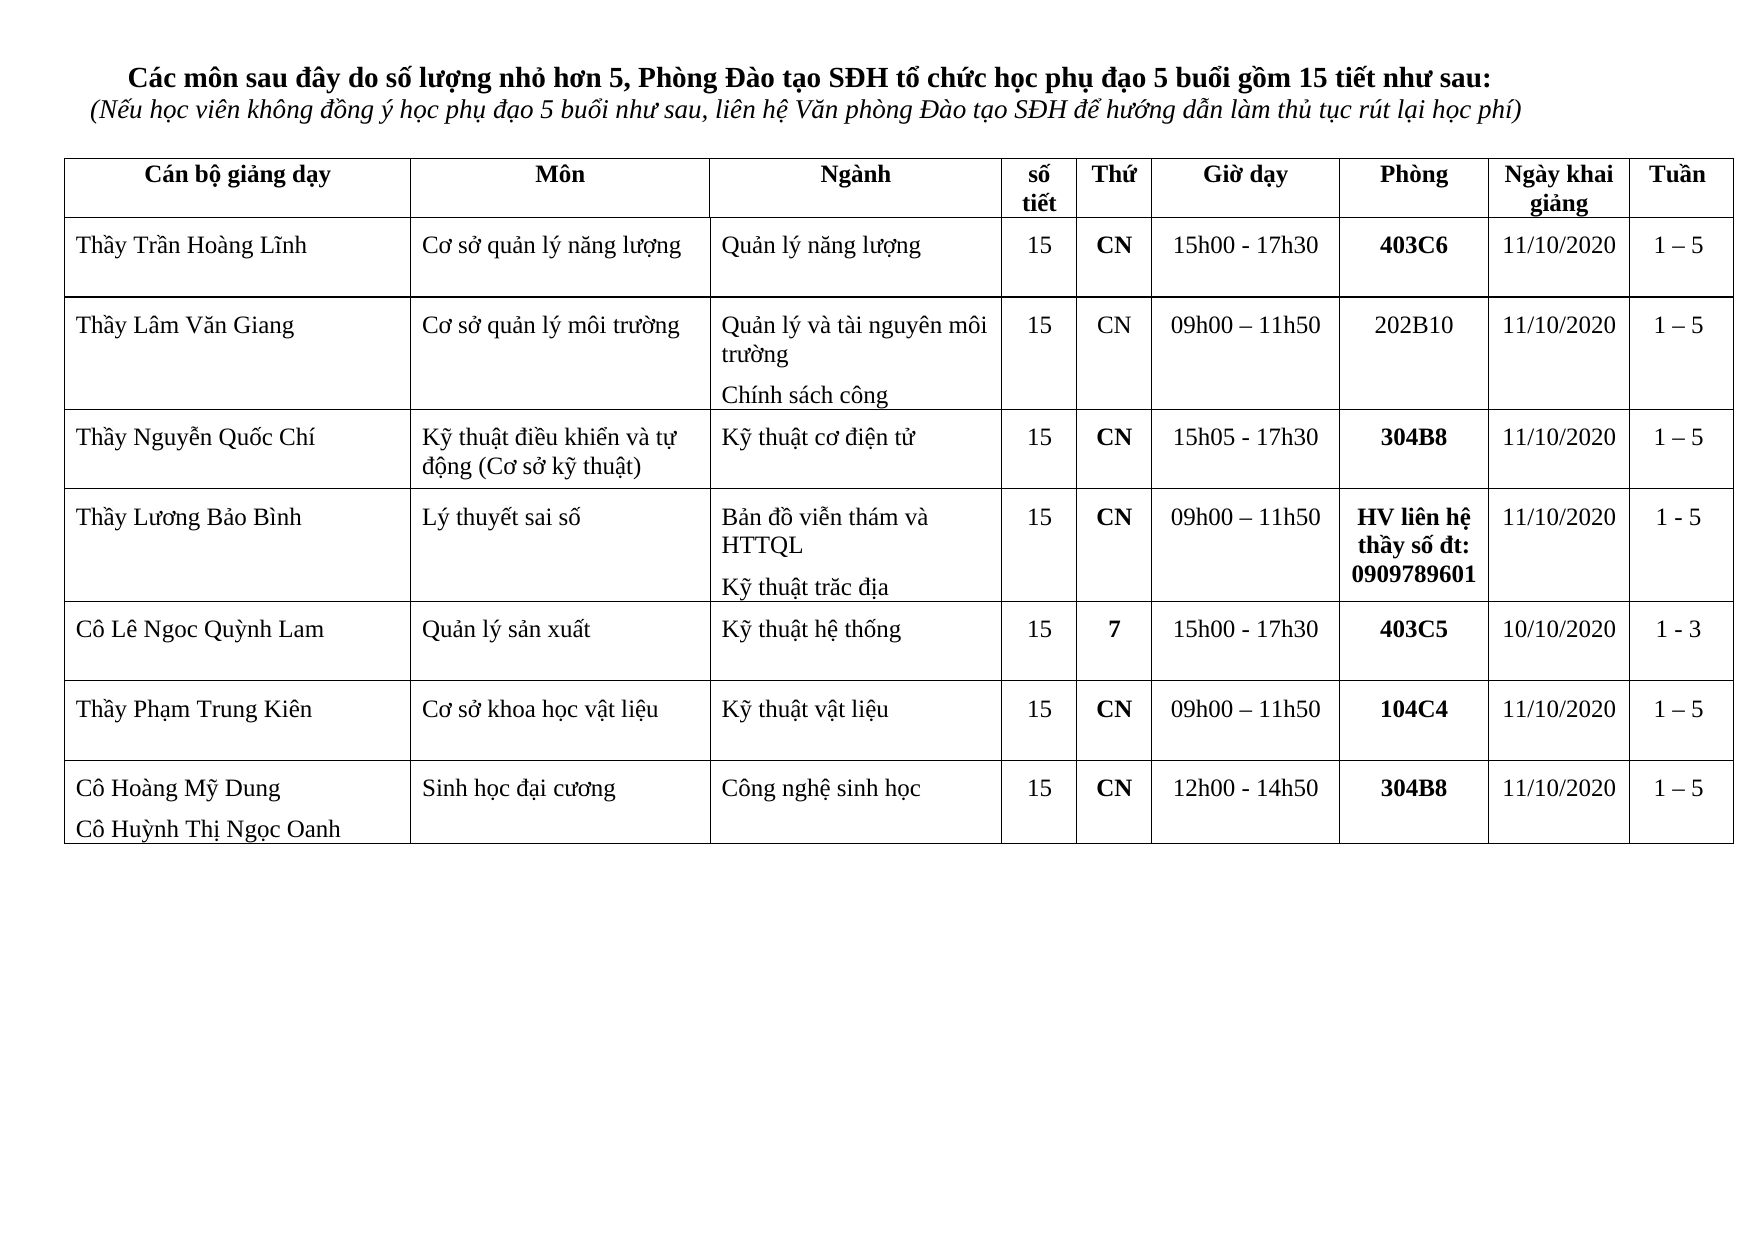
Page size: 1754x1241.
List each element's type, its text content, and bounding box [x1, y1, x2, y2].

table_cell 1 - 3 [1630, 602, 1733, 680]
table_cell HV liên hệ thầy số đt: 0909789601 [1340, 489, 1488, 601]
table_cell 1 - 5 [1630, 489, 1733, 601]
table_cell 09h00 – 11h50 [1152, 681, 1339, 760]
table_cell 202B10 [1340, 298, 1488, 409]
table_cell 11/10/2020 [1489, 218, 1629, 296]
table_cell Cơ sở quản lý năng lượng [411, 218, 710, 296]
table_cell CN [1077, 410, 1151, 488]
table_cell 15h00 - 17h30 [1152, 602, 1339, 680]
table_cell 1 – 5 [1630, 410, 1733, 488]
text (Nếu học viên không đồng ý học phụ đạo 5 buổi như sau, liên hệ Văn phòng Đào tạo SĐH để hướng dẫn làm thủ tục rút lại học phí) [90, 93, 1664, 125]
table_cell 15 [1002, 410, 1076, 488]
table_cell Kỹ thuật cơ điện tử [711, 410, 1001, 488]
table_cell 10/10/2020 [1489, 602, 1629, 680]
table_cell 7 [1077, 602, 1151, 680]
table_cell 11/10/2020 [1489, 489, 1629, 601]
table_cell 11/10/2020 [1489, 681, 1629, 760]
table_header Thứ [1077, 159, 1151, 217]
table_cell Cơ sở khoa học vật liệu [411, 681, 710, 760]
table_cell 1 – 5 [1630, 761, 1733, 843]
table_cell 1 – 5 [1630, 681, 1733, 760]
table_cell 15 [1002, 489, 1076, 601]
table_cell Quản lý sản xuất [411, 602, 710, 680]
table_cell Sinh học đại cương [411, 761, 710, 843]
table_cell 15 [1002, 761, 1076, 843]
table_cell 15 [1002, 298, 1076, 409]
table_cell 15 [1002, 602, 1076, 680]
table_cell Kỹ thuật điều khiển và tự động (Cơ sở kỹ thuật) [411, 410, 710, 488]
table_cell 304B8 [1340, 761, 1488, 843]
table_cell 15h05 - 17h30 [1152, 410, 1339, 488]
table_cell CN [1077, 218, 1151, 296]
table_cell Cơ sở quản lý môi trường [411, 298, 710, 409]
table_cell 09h00 – 11h50 [1152, 489, 1339, 601]
table_cell 09h00 – 11h50 [1152, 298, 1339, 409]
table_header Phòng [1340, 159, 1488, 217]
table_header Giờ dạy [1152, 159, 1339, 217]
table_cell Thầy Lâm Văn Giang [65, 298, 410, 409]
table_header Môn [411, 159, 709, 217]
table_cell 304B8 [1340, 410, 1488, 488]
table_cell Lý thuyết sai số [411, 489, 710, 601]
table_cell 1 – 5 [1630, 218, 1733, 296]
table_cell 403C5 [1340, 602, 1488, 680]
table_cell Cô Lê Ngoc Quỳnh Lam [65, 602, 410, 680]
table_header Ngành [710, 159, 1001, 217]
table_header Cán bộ giảng dạy [65, 159, 410, 217]
table_cell Bản đồ viễn thám và HTTQL Kỹ thuật trăc địa [711, 489, 1001, 601]
table_header số tiết [1002, 159, 1076, 217]
table_cell Quản lý và tài nguyên môi trường Chính sách công [711, 298, 1001, 409]
table_cell 1 – 5 [1630, 298, 1733, 409]
table_cell CN [1077, 489, 1151, 601]
table_cell Thầy Nguyễn Quốc Chí [65, 410, 410, 488]
table_header Ngày khai giảng [1489, 159, 1629, 217]
table_cell 11/10/2020 [1489, 410, 1629, 488]
table_cell Thầy Trần Hoàng Lĩnh [65, 218, 410, 296]
text Các môn sau đây do số lượng nhỏ hơn 5, Phòng Đào tạo SĐH tổ chức học phụ đạo 5 buổi gồm 15 tiết như sau: [127, 60, 1664, 93]
table_cell 403C6 [1340, 218, 1488, 296]
table_cell 15h00 - 17h30 [1152, 218, 1339, 296]
table_cell Kỹ thuật hệ thống [711, 602, 1001, 680]
table_cell CN [1077, 681, 1151, 760]
table_cell 104C4 [1340, 681, 1488, 760]
table_cell 11/10/2020 [1489, 761, 1629, 843]
table_header Tuần [1630, 159, 1733, 217]
table_cell CN [1077, 761, 1151, 843]
table_cell 12h00 - 14h50 [1152, 761, 1339, 843]
table_cell Thầy Lương Bảo Bình [65, 489, 410, 601]
table_cell Công nghệ sinh học [711, 761, 1001, 843]
table_cell CN [1077, 298, 1151, 409]
table_cell 11/10/2020 [1489, 298, 1629, 409]
table_cell Cô Hoàng Mỹ Dung Cô Huỳnh Thị Ngọc Oanh [65, 761, 410, 843]
table_cell Kỹ thuật vật liệu [711, 681, 1001, 760]
table_cell Thầy Phạm Trung Kiên [65, 681, 410, 760]
table_cell 15 [1002, 681, 1076, 760]
table_cell 15 [1002, 218, 1076, 296]
table_cell Quản lý năng lượng [711, 218, 1001, 296]
